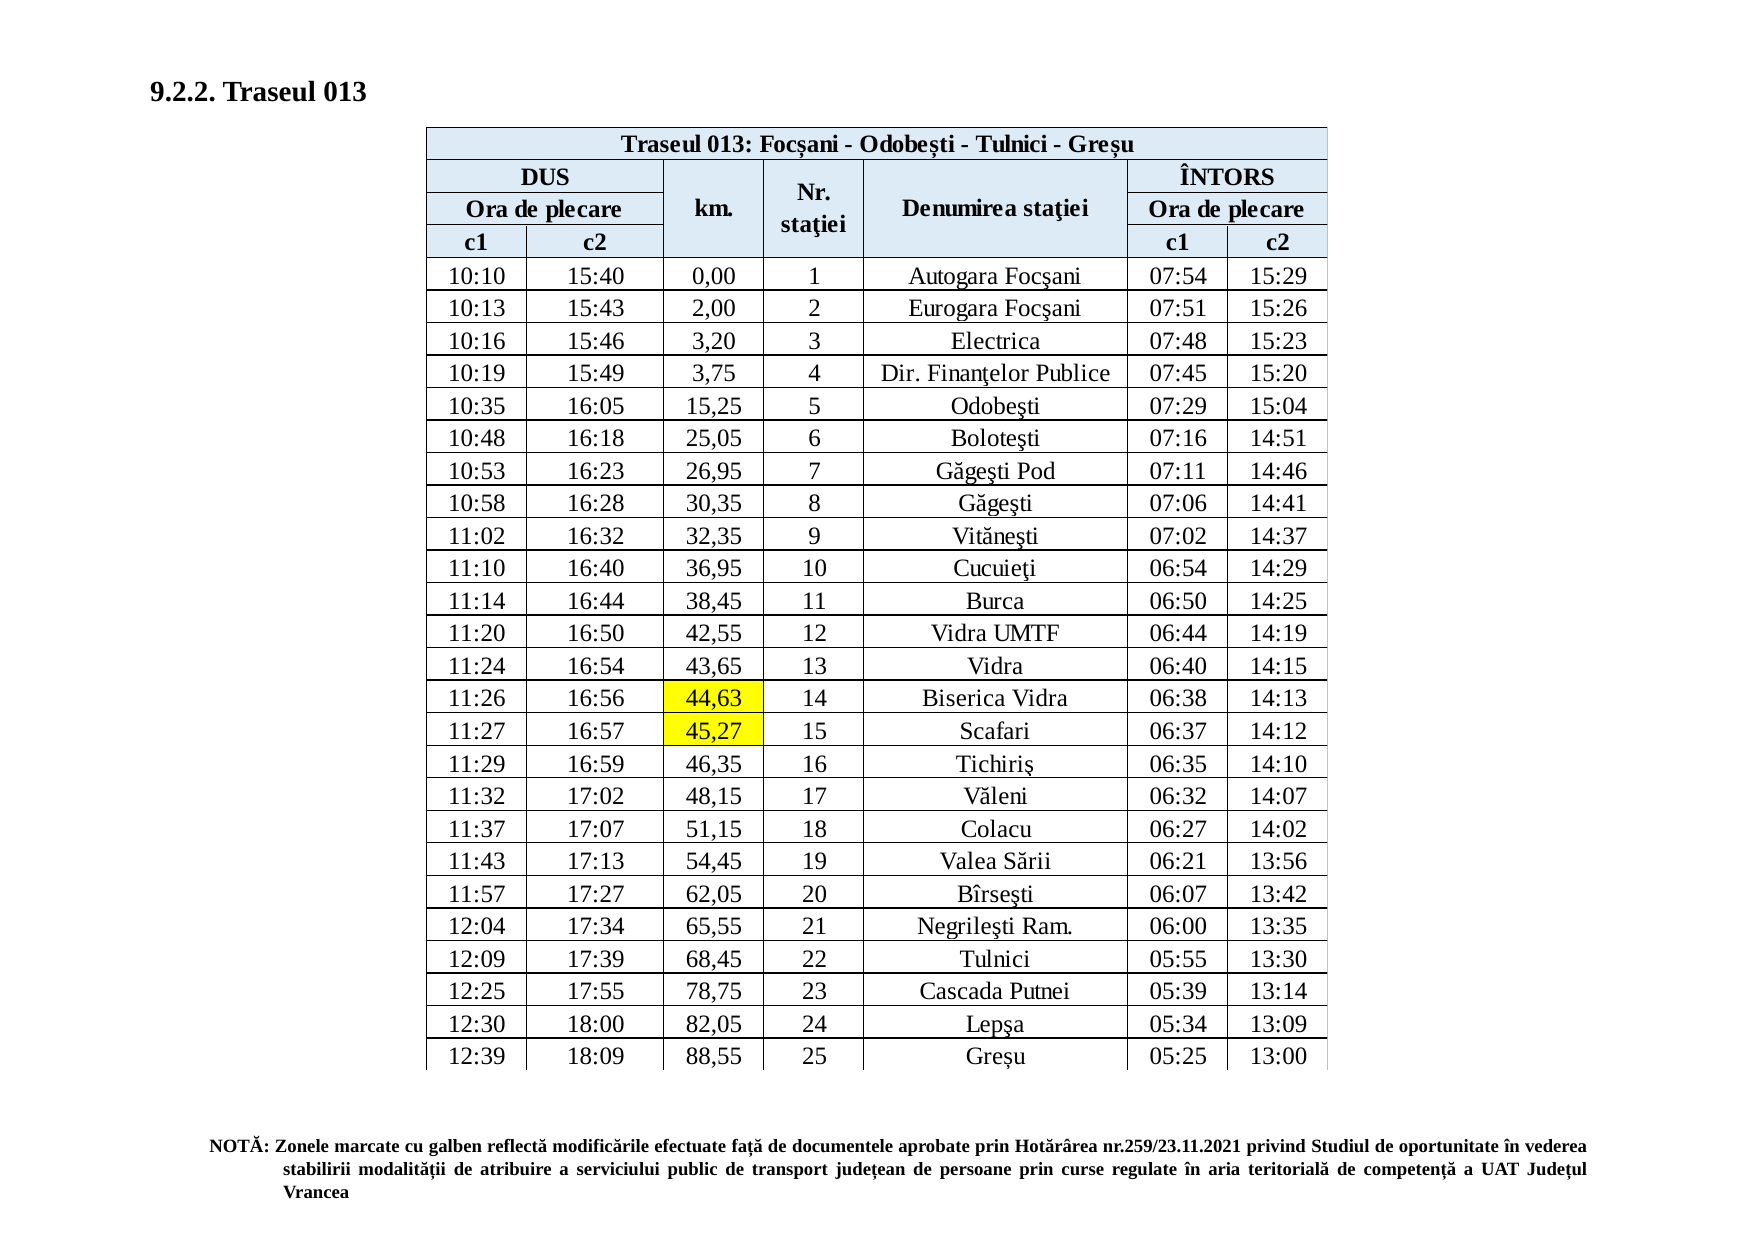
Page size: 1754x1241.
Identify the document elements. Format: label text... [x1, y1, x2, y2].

text 9.2.2. Traseul 013 [150, 74, 1604, 107]
